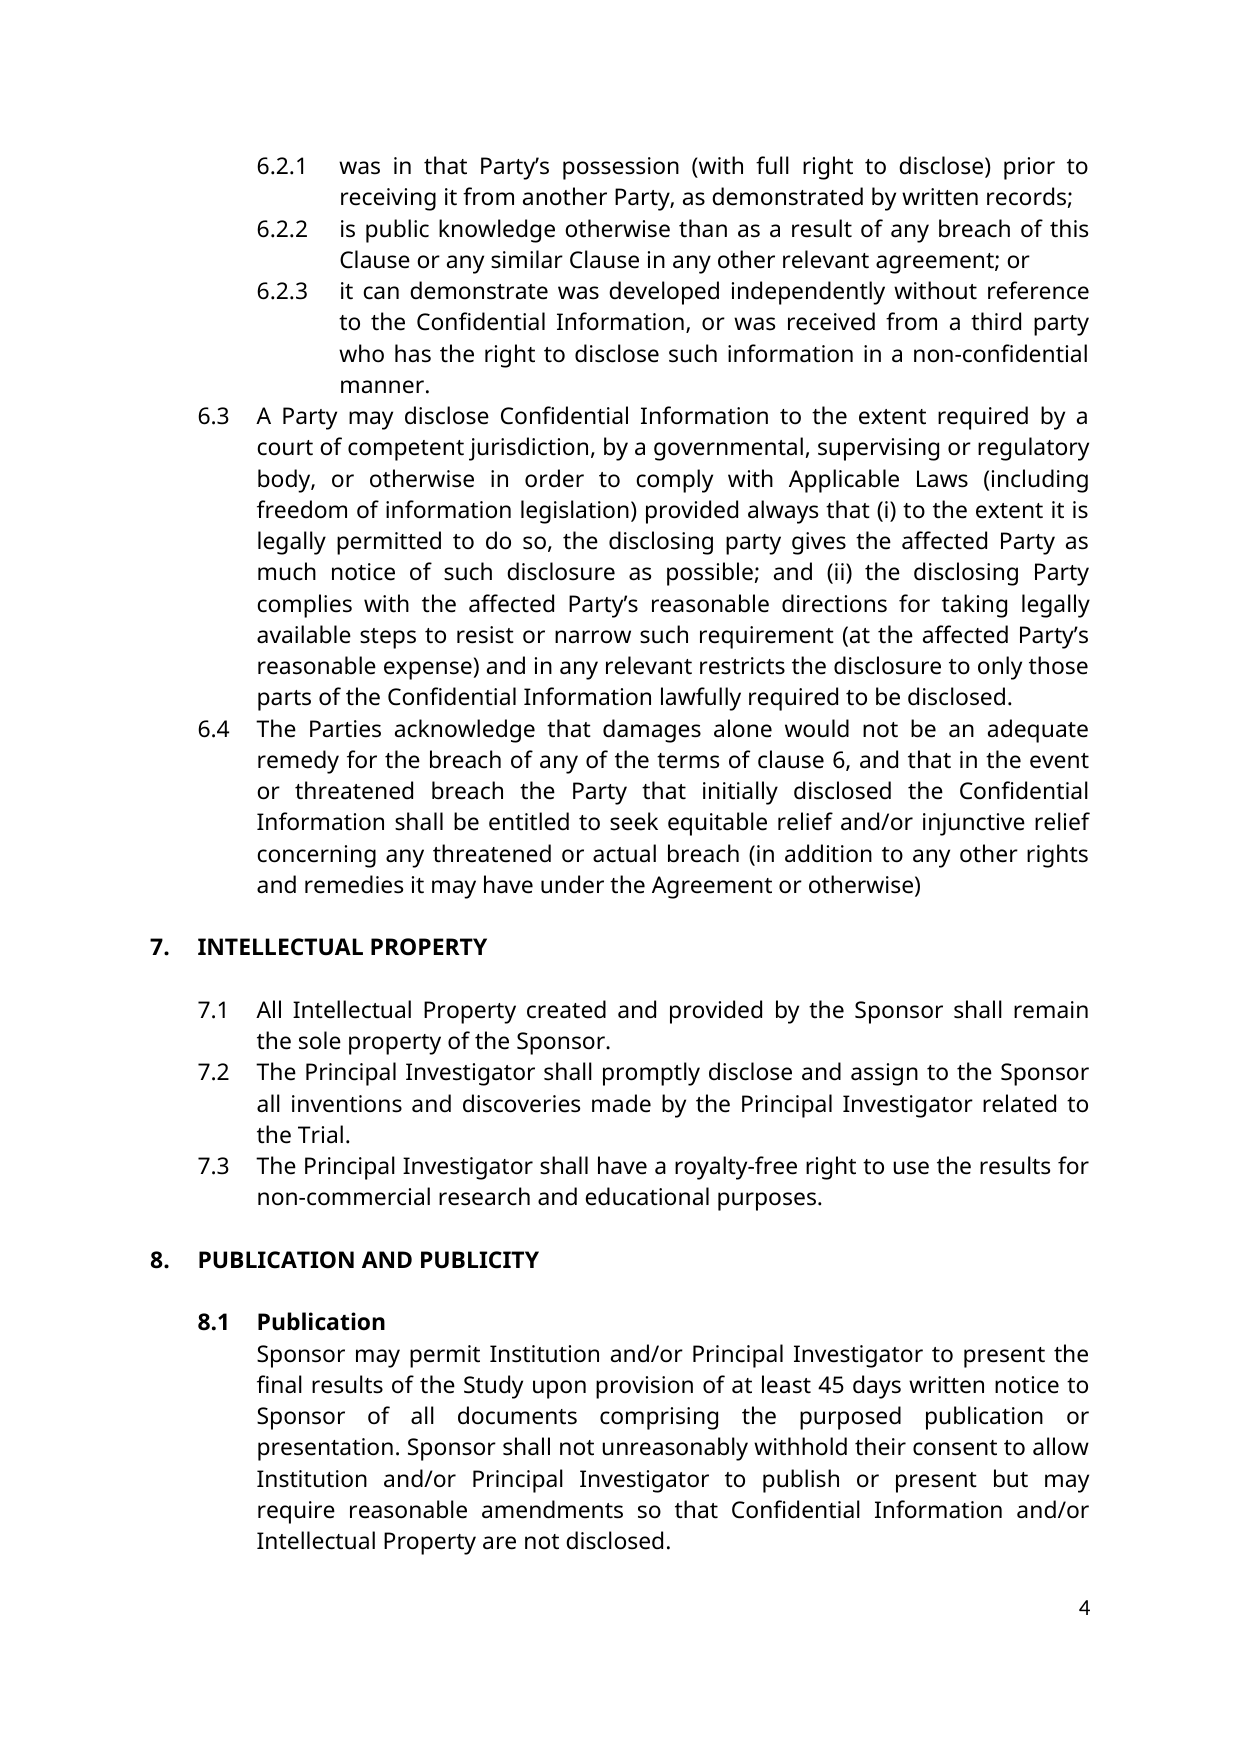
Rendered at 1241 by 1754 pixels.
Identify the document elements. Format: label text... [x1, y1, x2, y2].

text 6.4 The Parties acknowledge that damages alone would not be an adequate remedy for the breach of any of the terms of clause 6, and that in the event or threatened breach the Party that initially disclosed the Confidential Information shall be entitled to seek equitable relief and/or injunctive relief concerning any threatened or actual breach (in addition to any other rights and remedies it may have under the Agreement or otherwise) [197, 712, 1090, 900]
text 6.2.2 is public knowledge otherwise than as a result of any breach of this Clause or any similar Clause in any other relevant agreement; or [256, 212, 1090, 275]
text 6.2.1 was in that Party’s possession (with full right to disclose) prior to receiving it from another Party, as demonstrated by written records; [256, 150, 1090, 212]
text Sponsor may permit Institution and/or Principal Investigator to present the final results of the Study upon provision of at least 45 days written notice to Sponsor of all documents comprising the purposed publication or presentation. Sponsor shall not unreasonably withhold their consent to allow Institution and/or Principal Investigator to publish or present but may require reasonable amendments so that Confidential Information and/or Intellectual Property are not disclosed. [197, 1337, 1090, 1556]
text 8.1 Publication [197, 1306, 1090, 1337]
text 7.3 The Principal Investigator shall have a royalty-free right to use the results for non-commercial research and educational purposes. [197, 1150, 1090, 1212]
text 8. PUBLICATION AND PUBLICITY [150, 1244, 1090, 1275]
text 7.2 The Principal Investigator shall promptly disclose and assign to the Sponsor all inventions and discoveries made by the Principal Investigator related to the Trial. [197, 1056, 1090, 1150]
text 7. INTELLECTUAL PROPERTY [150, 931, 1090, 962]
text 6.3 A Party may disclose Confidential Information to the extent required by a court of competent jurisdiction, by a governmental, supervising or regulatory body, or otherwise in order to comply with Applicable Laws (including freedom of information legislation) provided always that (i) to the extent it is legally permitted to do so, the disclosing party gives the affected Party as much notice of such disclosure as possible; and (ii) the disclosing Party complies with the affected Party’s reasonable directions for taking legally available steps to resist or narrow such requirement (at the affected Party’s reasonable expense) and in any relevant restricts the disclosure to only those parts of the Confidential Information lawfully required to be disclosed. [197, 400, 1090, 712]
text 7.1 All Intellectual Property created and provided by the Sponsor shall remain the sole property of the Sponsor. [197, 994, 1090, 1056]
text 6.2.3 it can demonstrate was developed independently without reference to the Confidential Information, or was received from a third party who has the right to disclose such information in a non-confidential manner. [256, 275, 1090, 400]
